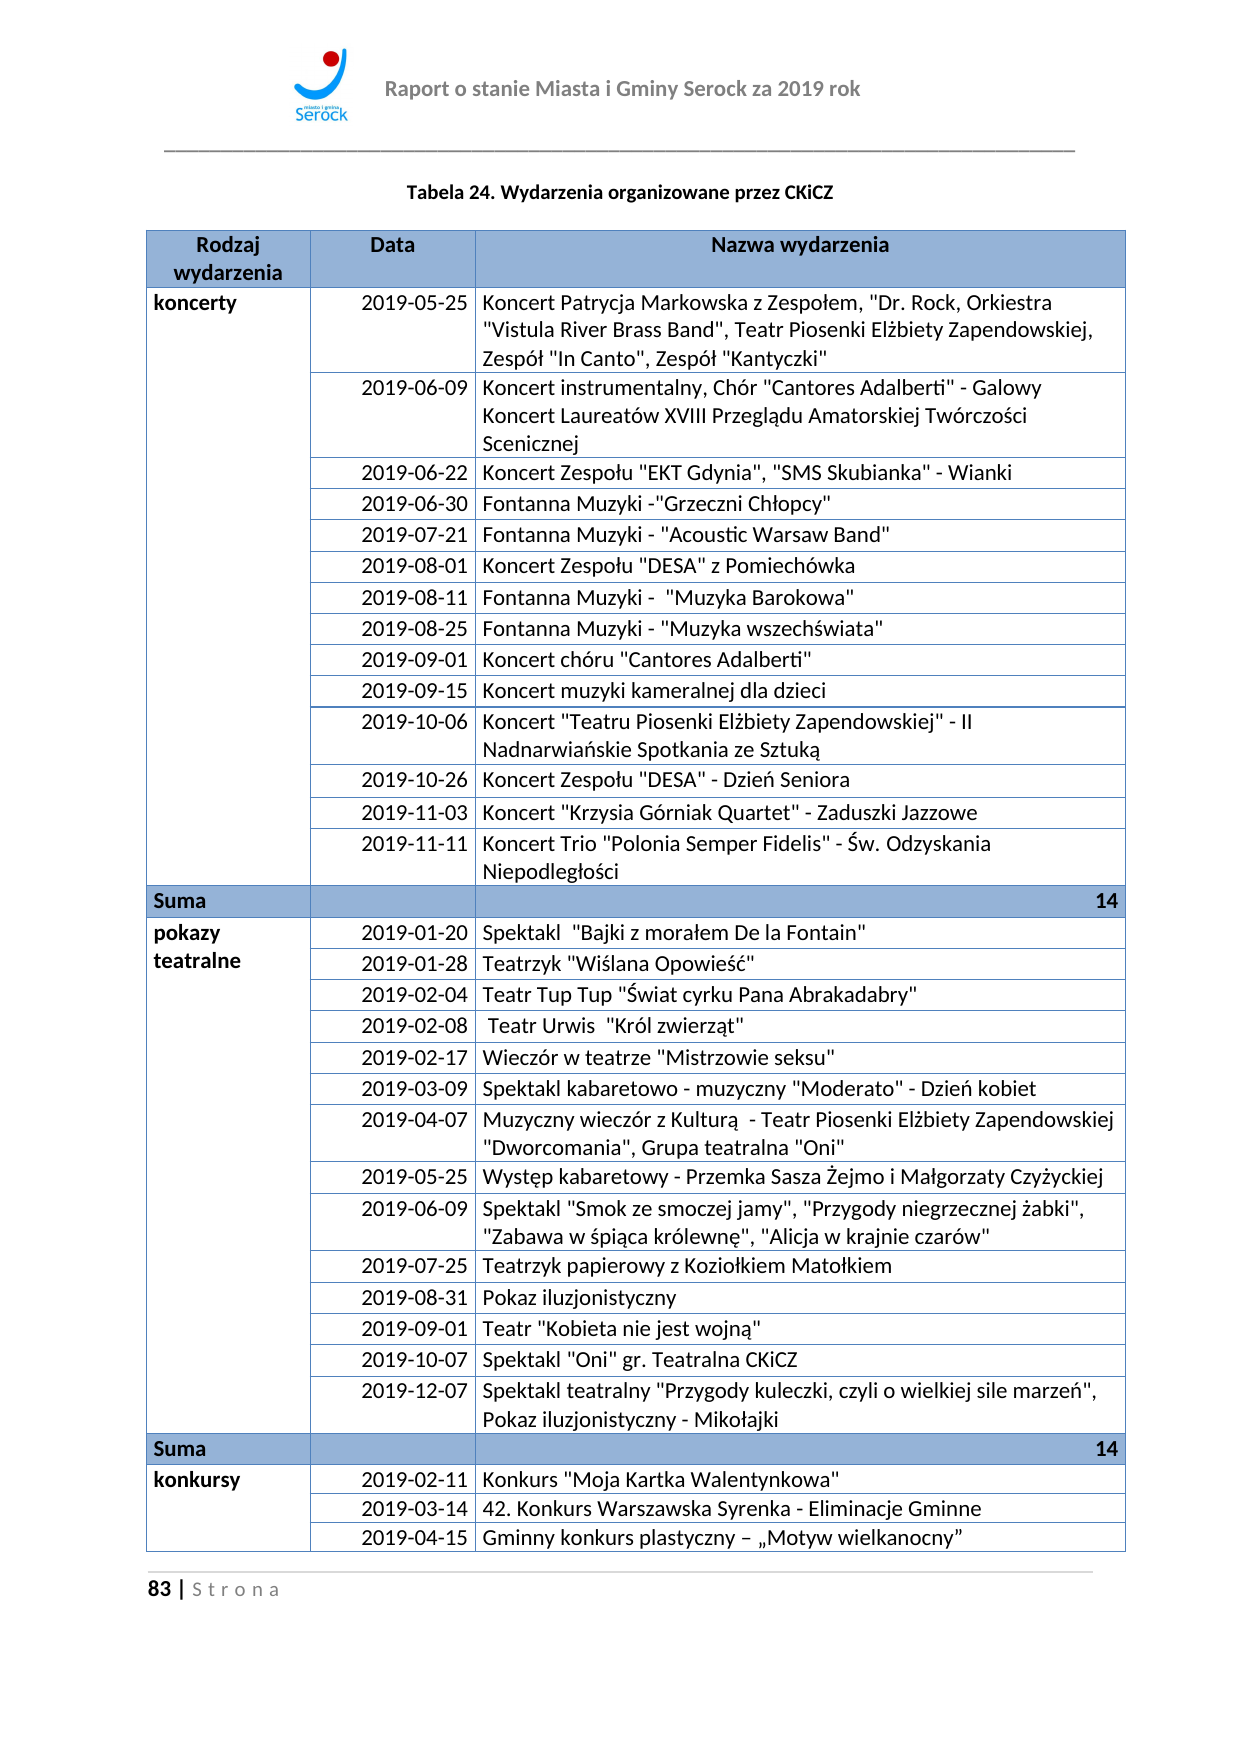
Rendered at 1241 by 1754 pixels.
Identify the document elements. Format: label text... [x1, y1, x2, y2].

table_cell Suma [147, 886, 310, 917]
table_cell 2019-02-04 [311, 980, 475, 1010]
table_cell Teatr Urwis "Król zwierząt" [476, 1011, 1125, 1042]
table_cell Spektakl "Smok ze smoczej jamy", "Przygody niegrzecznej żabki", "Zabawa w śpiąca królewnę", "Alicja w krajnie czarów" [476, 1194, 1125, 1250]
table_cell Spektakl teatralny "Przygody kuleczki, czyli o wielkiej sile marzeń", Pokaz iluzjonistyczny - Mikołajki [476, 1377, 1125, 1433]
table_cell 2019-11-03 [311, 798, 475, 828]
table_cell Koncert Zespołu "EKT Gdynia", "SMS Skubianka" - Wianki [476, 458, 1125, 488]
table_cell 2019-09-15 [311, 676, 475, 706]
table_cell 2019-08-31 [311, 1283, 475, 1313]
table_cell 2019-10-06 [311, 708, 475, 764]
table_cell 2019-10-07 [311, 1345, 475, 1376]
table_cell Fontanna Muzyki -"Grzeczni Chłopcy" [476, 489, 1125, 519]
table_header Data [311, 231, 475, 287]
table_cell 2019-01-20 [311, 918, 475, 948]
table_cell Koncert Zespołu "DESA" - Dzień Seniora [476, 765, 1125, 797]
table_cell Spektakl "Bajki z morałem De la Fontain" [476, 918, 1125, 948]
table_cell 2019-06-30 [311, 489, 475, 519]
table_cell Koncert Patrycja Markowska z Zespołem, "Dr. Rock, Orkiestra "Vistula River Brass Band", Teatr Piosenki Elżbiety Zapendowskiej, Zespół "In Canto", Zespół "Kantyczki" [476, 288, 1125, 372]
table_cell 2019-08-11 [311, 583, 475, 613]
table_header Nazwa wydarzenia [476, 231, 1125, 287]
picture [288, 43, 354, 126]
table_cell Pokaz iluzjonistyczny [476, 1283, 1125, 1313]
table_cell konkursy [147, 1465, 310, 1551]
table_cell 2019-12-07 [311, 1377, 475, 1433]
table_cell koncerty [147, 288, 310, 885]
table_cell Koncert muzyki kameralnej dla dzieci [476, 676, 1125, 706]
table_header Rodzaj wydarzenia [147, 231, 310, 287]
table_cell 2019-07-21 [311, 520, 475, 551]
table_cell 2019-03-09 [311, 1074, 475, 1104]
table_cell 2019-02-11 [311, 1465, 475, 1493]
table_cell Występ kabaretowy - Przemka Sasza Żejmo i Małgorzaty Czyżyckiej [476, 1162, 1125, 1193]
table_cell Konkurs "Moja Kartka Walentynkowa" [476, 1465, 1125, 1493]
table_cell 2019-09-01 [311, 645, 475, 675]
table_cell Koncert Zespołu "DESA" z Pomiechówka [476, 552, 1125, 582]
table_cell 2019-03-14 [311, 1494, 475, 1522]
table_cell Koncert "Krzysia Górniak Quartet" - Zaduszki Jazzowe [476, 798, 1125, 828]
table_cell Fontanna Muzyki - "Muzyka wszechświata" [476, 614, 1125, 644]
table_cell Fontanna Muzyki - "Muzyka Barokowa" [476, 583, 1125, 613]
table_cell 2019-08-01 [311, 552, 475, 582]
table_cell 2019-10-26 [311, 765, 475, 797]
table_cell [311, 1434, 475, 1464]
table_cell 14 [476, 886, 1125, 917]
table_cell 42. Konkurs Warszawska Syrenka - Eliminacje Gminne [476, 1494, 1125, 1522]
text Tabela 24. Wydarzenia organizowane przez CKiCZ [148, 179, 1093, 205]
table_cell Muzyczny wieczór z Kulturą - Teatr Piosenki Elżbiety Zapendowskiej "Dworcomania", Grupa teatralna "Oni" [476, 1105, 1125, 1161]
table_cell Spektakl kabaretowo - muzyczny "Moderato" - Dzień kobiet [476, 1074, 1125, 1104]
table_cell Wieczór w teatrze "Mistrzowie seksu" [476, 1043, 1125, 1073]
table_cell 2019-05-25 [312, 1163, 474, 1192]
table_cell 2019-11-11 [311, 829, 475, 885]
table_cell [311, 886, 475, 917]
table_cell 2019-02-17 [311, 1043, 475, 1073]
table_cell 2019-06-22 [311, 458, 475, 488]
table_cell Spektakl "Oni" gr. Teatralna CKiCZ [476, 1345, 1125, 1376]
table_cell Suma [147, 1434, 310, 1464]
table_cell Teatrzyk "Wiślana Opowieść" [476, 949, 1125, 979]
table_cell 2019-09-01 [311, 1314, 475, 1344]
table_cell 2019-06-09 [311, 373, 475, 457]
table_cell 2019-02-08 [311, 1011, 475, 1042]
table_cell Gminny konkurs plastyczny – „Motyw wielkanocny” [476, 1523, 1125, 1551]
table_cell 2019-08-25 [311, 614, 475, 644]
table_cell Teatr Tup Tup "Świat cyrku Pana Abrakadabry" [476, 980, 1125, 1010]
table_cell 2019-06-09 [311, 1194, 475, 1250]
table_cell 14 [476, 1434, 1125, 1464]
table_cell 2019-07-25 [311, 1251, 475, 1282]
table_cell Koncert instrumentalny, Chór "Cantores Adalberti" - Galowy Koncert Laureatów XVIII Przeglądu Amatorskiej Twórczości Scenicznej [476, 373, 1125, 457]
table_cell pokazy teatralne [147, 918, 310, 1433]
table_cell 2019-01-28 [311, 949, 475, 979]
table_cell Koncert "Teatru Piosenki Elżbiety Zapendowskiej" - II Nadnarwiańskie Spotkania ze Sztuką [476, 708, 1125, 764]
table_cell Koncert chóru "Cantores Adalberti" [476, 645, 1125, 675]
table_cell Koncert Trio "Polonia Semper Fidelis" - Św. Odzyskania Niepodległości [476, 829, 1125, 885]
table_cell Teatr "Kobieta nie jest wojną" [476, 1314, 1125, 1344]
table_cell 2019-04-07 [311, 1105, 475, 1161]
table_cell Teatrzyk papierowy z Koziołkiem Matołkiem [476, 1251, 1125, 1282]
table_cell Fontanna Muzyki - "Acoustic Warsaw Band" [476, 520, 1125, 551]
table_cell 2019-05-25 [311, 288, 475, 372]
table_cell 2019-04-15 [311, 1523, 475, 1551]
